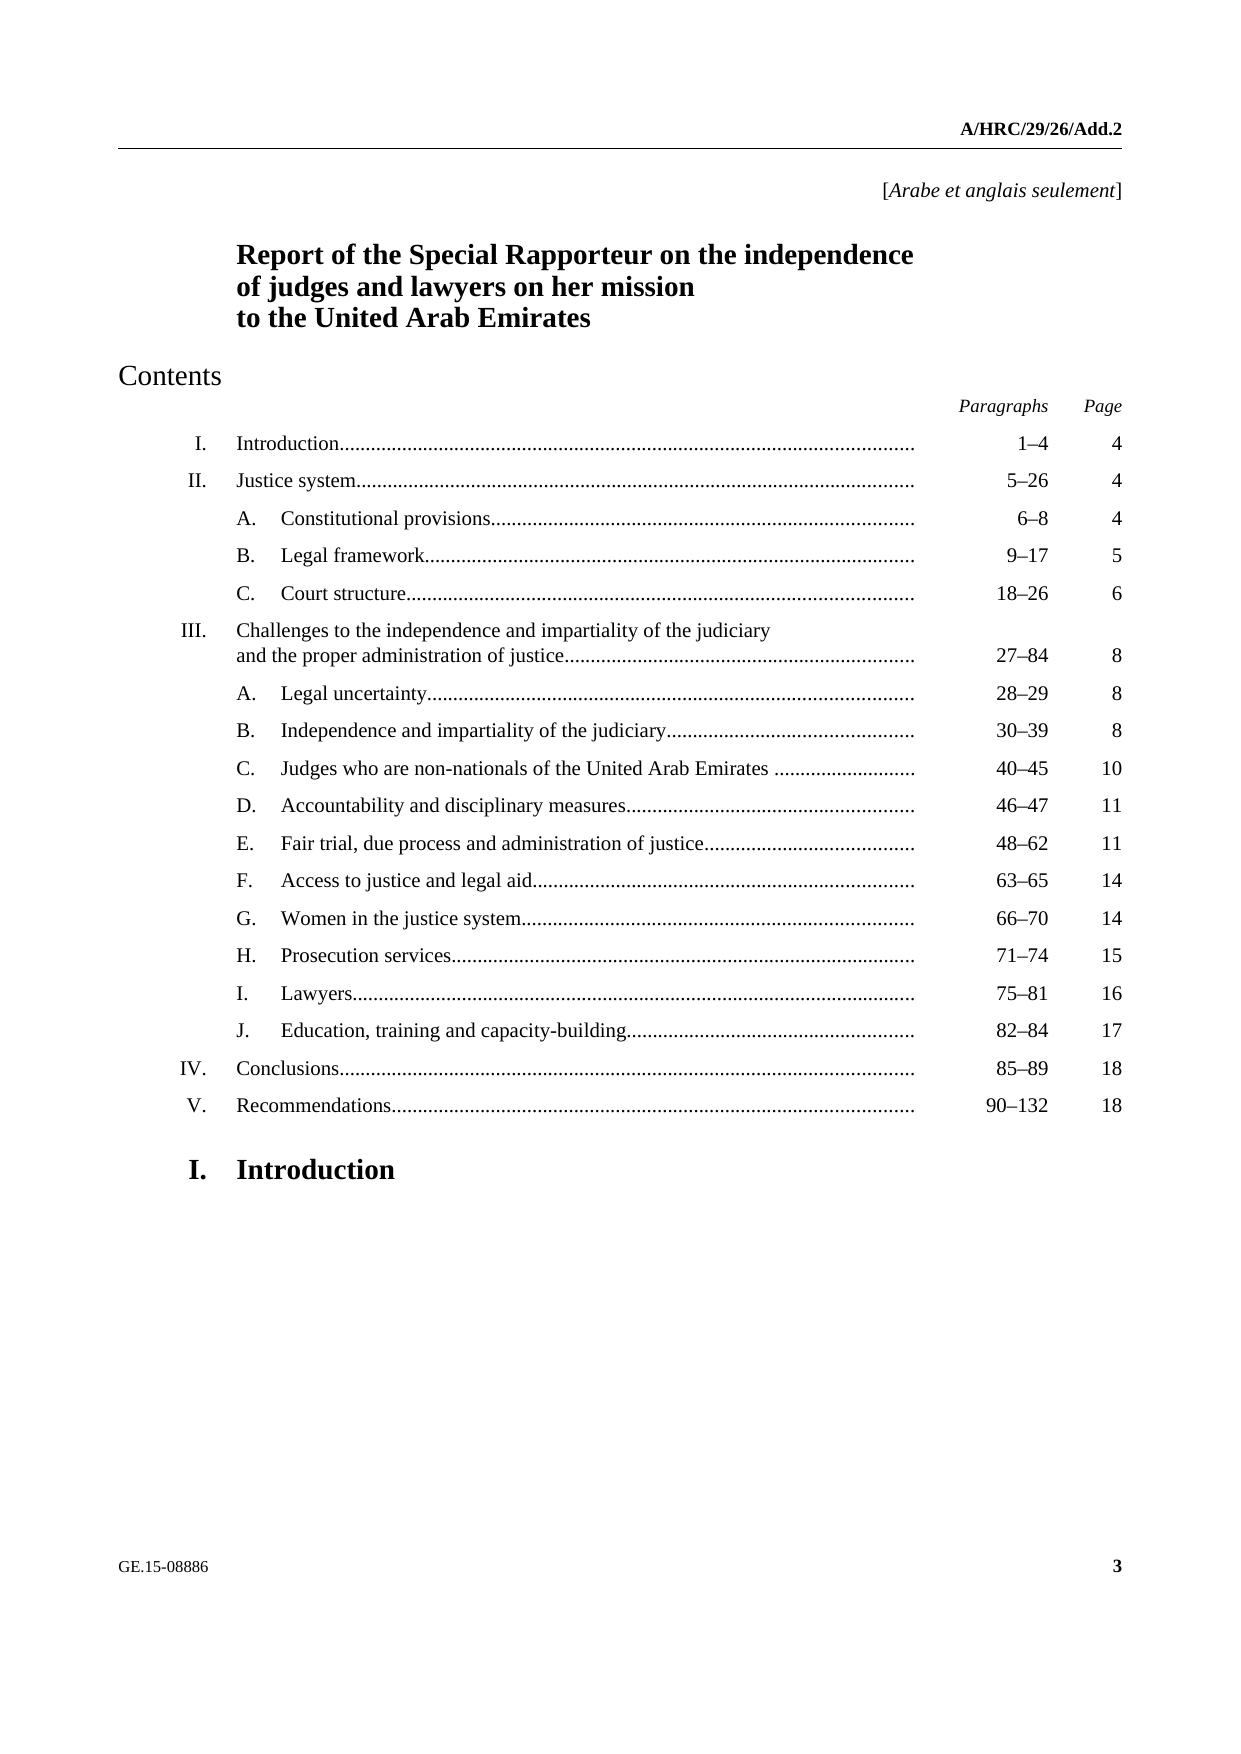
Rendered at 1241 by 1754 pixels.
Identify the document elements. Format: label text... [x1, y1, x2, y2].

text IV. Conclusions 85–89 18 [118, 1054, 1122, 1079]
text D. Accountability and disciplinary measures 46–47 11 [118, 792, 1122, 817]
text E. Fair trial, due process and administration of justice 48–62 11 [118, 829, 1122, 854]
text B. Independence and impartiality of the judiciary 30–39 8 [118, 717, 1122, 742]
text F. Access to justice and legal aid 63–65 14 [118, 867, 1122, 892]
text [Arabe et anglais seulement] [118, 177, 1122, 202]
text A. Constitutional provisions 6–8 4 [118, 504, 1122, 529]
text I. Introduction 1–4 4 [118, 429, 1122, 454]
text B. Legal framework 9–17 5 [118, 542, 1122, 567]
text II. Justice system 5–26 4 [118, 467, 1122, 492]
text III. Challenges to the independence and impartiality of the judiciary and the proper administration of justice 27–84 8 [118, 617, 1122, 667]
text C. Judges who are non-nationals of the United Arab Emirates 40–45 10 [118, 754, 1122, 779]
text C. Court structure 18–26 6 [118, 579, 1122, 604]
text I. Lawyers 75–81 16 [118, 979, 1122, 1004]
text Report of the Special Rapporteur on the independence of judges and lawyers on her mission to the United Arab Emirates [118, 240, 1004, 333]
text Contents [118, 358, 1122, 392]
text J. Education, training and capacity-building 82–84 17 [118, 1017, 1122, 1042]
text H. Prosecution services 71–74 15 [118, 942, 1122, 967]
text G. Women in the justice system 66–70 14 [118, 904, 1122, 929]
text I. Introduction [118, 1154, 1004, 1186]
text A. Legal uncertainty 28–29 8 [118, 679, 1122, 704]
text V. Recommendations 90–132 18 [118, 1092, 1122, 1117]
text Paragraphs Page [148, 392, 1122, 417]
